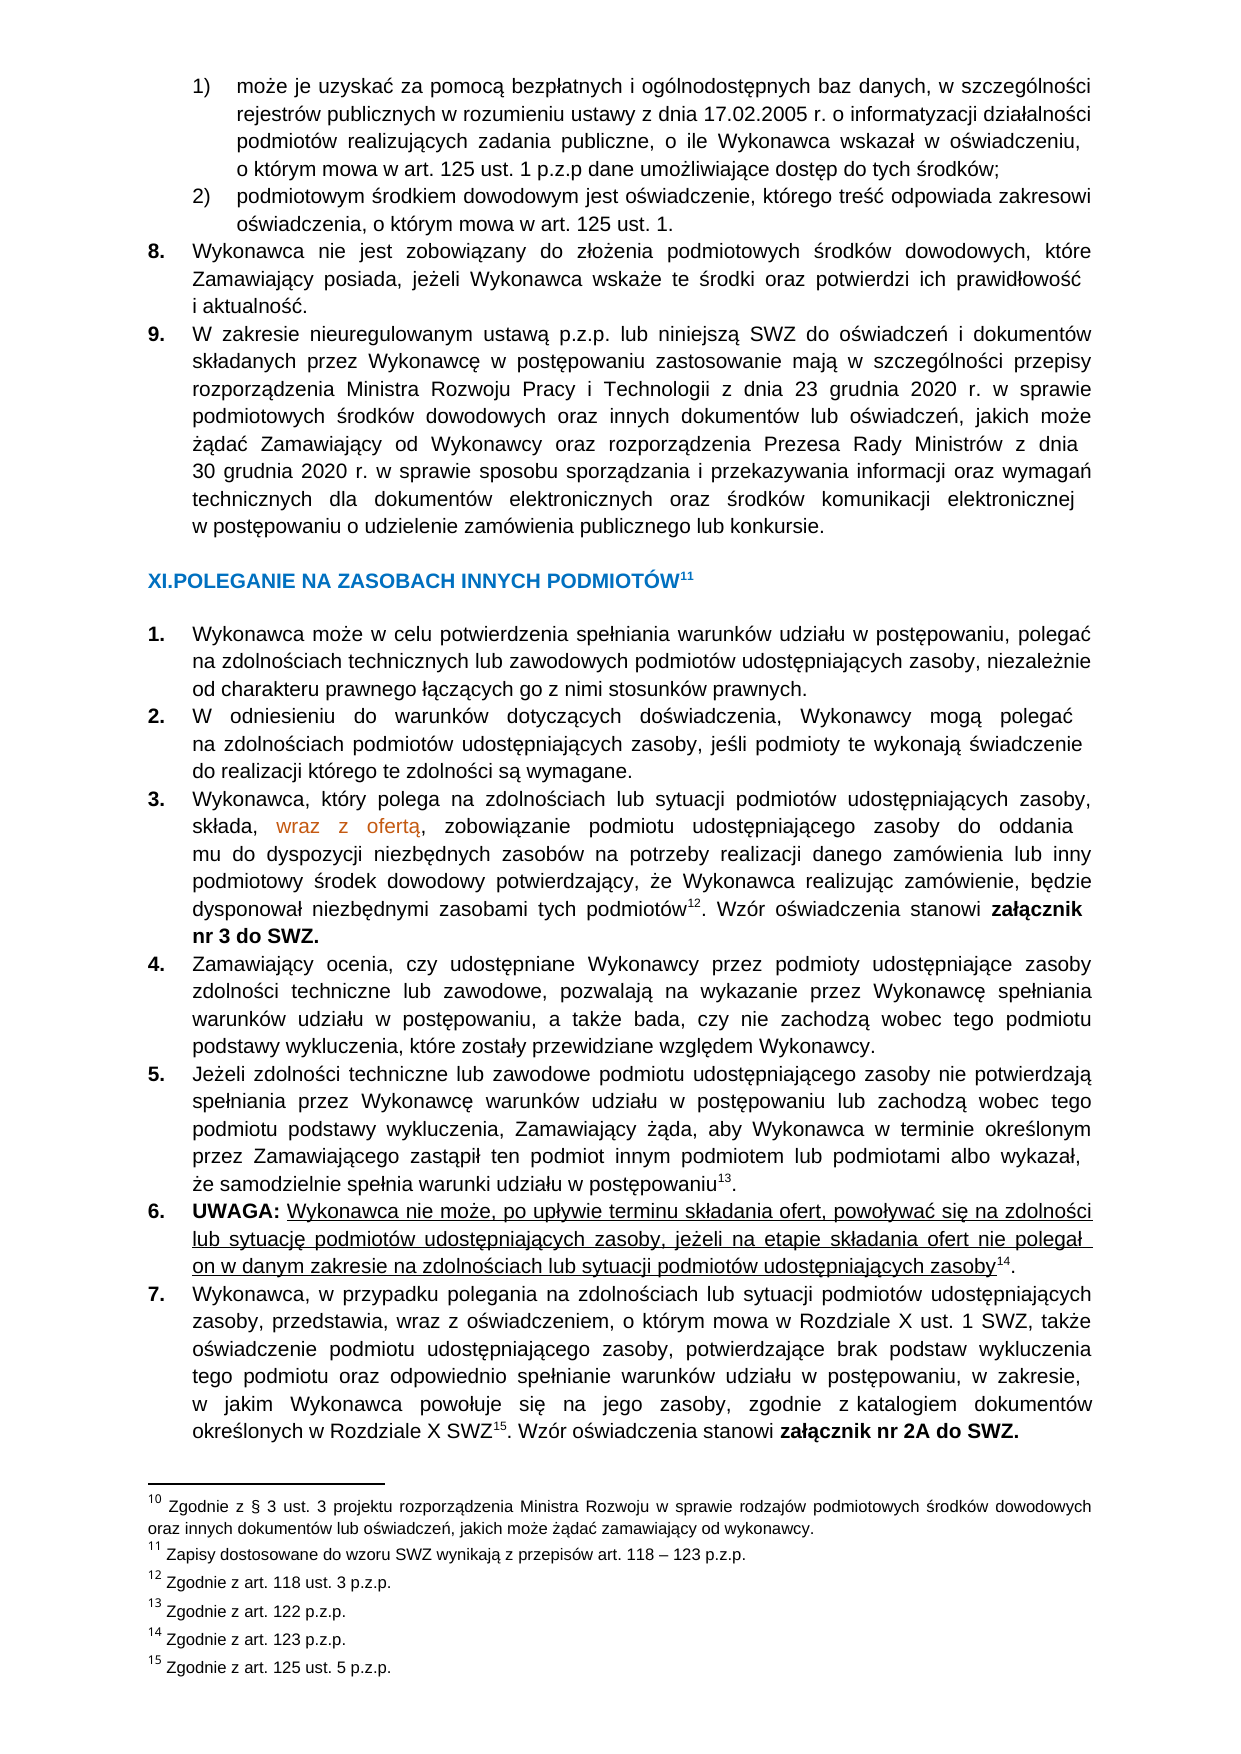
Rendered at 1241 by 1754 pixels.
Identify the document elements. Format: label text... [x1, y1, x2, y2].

text 3. Wykonawca, który polega na zdolnościach lub sytuacji podmiotów udostępniających zasoby, składa, wraz z ofertą, zobowiązanie podmiotu udostępniającego zasoby do oddania mu do dyspozycji niezbędnych zasobów na potrzeby realizacji danego zamówienia lub inny podmiotowy środek dowodowy potwierdzający, że Wykonawca realizując zamówienie, będzie dysponował niezbędnymi zasobami tych podmiotów. Wzór oświadczenia stanowi załącznik nr 3 do SWZ. [148, 786, 1092, 948]
text 1. Wykonawca może w celu potwierdzenia spełniania warunków udziału w postępowaniu, polegać na zdolnościach technicznych lub zawodowych podmiotów udostępniających zasoby, niezależnie od charakteru prawnego łączących go z nimi stosunków prawnych. [148, 621, 1092, 700]
text 2. W odniesieniu do warunków dotyczących doświadczenia, Wykonawcy mogą polegać na zdolnościach podmiotów udostępniających zasoby, jeśli podmioty te wykonają świadczenie do realizacji którego te zdolności są wymagane. [148, 704, 1092, 783]
text 9. W zakresie nieuregulowanym ustawą p.z.p. lub niniejszą SWZ do oświadczeń i dokumentów składanych przez Wykonawcę w postępowaniu zastosowanie mają w szczególności przepisy rozporządzenia Ministra Rozwoju Pracy i Technologii z dnia 23 grudnia 2020 r. w sprawie podmiotowych środków dowodowych oraz innych dokumentów lub oświadczeń, jakich może żądać Zamawiający od Wykonawcy oraz rozporządzenia Prezesa Rady Ministrów z dnia 30 grudnia 2020 r. w sprawie sposobu sporządzania i przekazywania informacji oraz wymagań technicznych dla dokumentów elektronicznych oraz środków komunikacji elektronicznej w postępowaniu o udzielenie zamówienia publicznego lub konkursie. [148, 321, 1092, 538]
text 5. Jeżeli zdolności techniczne lub zawodowe podmiotu udostępniającego zasoby nie potwierdzają spełniania przez Wykonawcę warunków udziału w postępowaniu lub zachodzą wobec tego podmiotu podstawy wykluczenia, Zamawiający żąda, aby Wykonawca w terminie określonym przez Zamawiającego zastąpił ten podmiot innym podmiotem lub podmiotami albo wykazał, że samodzielnie spełnia warunki udziału w postępowaniu. [148, 1061, 1092, 1195]
text 6. UWAGA: Wykonawca nie może, po upływie terminu składania ofert, powoływać się na zdolności lub sytuację podmiotów udostępniających zasoby, jeżeli na etapie składania ofert nie polegał on w danym zakresie na zdolnościach lub sytuacji podmiotów udostępniających zasoby. [148, 1199, 1092, 1278]
text 7. Wykonawca, w przypadku polegania na zdolnościach lub sytuacji podmiotów udostępniających zasoby, przedstawia, wraz z oświadczeniem, o którym mowa w Rozdziale X ust. 1 SWZ, także oświadczenie podmiotu udostępniającego zasoby, potwierdzające brak podstaw wykluczenia tego podmiotu oraz odpowiednio spełnianie warunków udziału w postępowaniu, w zakresie, w jakim Wykonawca powołuje się na jego zasoby, zgodnie z katalogiem dokumentów określonych w Rozdziale X SWZ. Wzór oświadczenia stanowi załącznik nr 2A do SWZ. [148, 1281, 1092, 1443]
text 4. Zamawiający ocenia, czy udostępniane Wykonawcy przez podmioty udostępniające zasoby zdolności techniczne lub zawodowe, pozwalają na wykazanie przez Wykonawcę spełniania warunków udziału w postępowaniu, a także bada, czy nie zachodzą wobec tego podmiotu podstawy wykluczenia, które zostały przewidziane względem Wykonawcy. [148, 951, 1092, 1058]
text 8. Wykonawca nie jest zobowiązany do złożenia podmiotowych środków dowodowych, które Zamawiający posiada, jeżeli Wykonawca wskaże te środki oraz potwierdzi ich prawidłowość i aktualność. [148, 239, 1092, 318]
list 2) podmiotowym środkiem dowodowym jest oświadczenie, którego treść odpowiada zakresowi oświadczenia, o którym mowa w art. 125 ust. 1. [192, 184, 1092, 235]
list 1) może je uzyskać za pomocą bezpłatnych i ogólnodostępnych baz danych, w szczególności rejestrów publicznych w rozumieniu ustawy z dnia 17.02.2005 r. o informatyzacji działalności podmiotów realizujących zadania publiczne, o ile Wykonawca wskazał w oświadczeniu, o którym mowa w art. 125 ust. 1 p.z.p dane umożliwiające dostęp do tych środków; [192, 74, 1092, 180]
text XI.POLEGANIE NA ZASOBACH INNYCH PODMIOTÓW [148, 569, 1092, 593]
